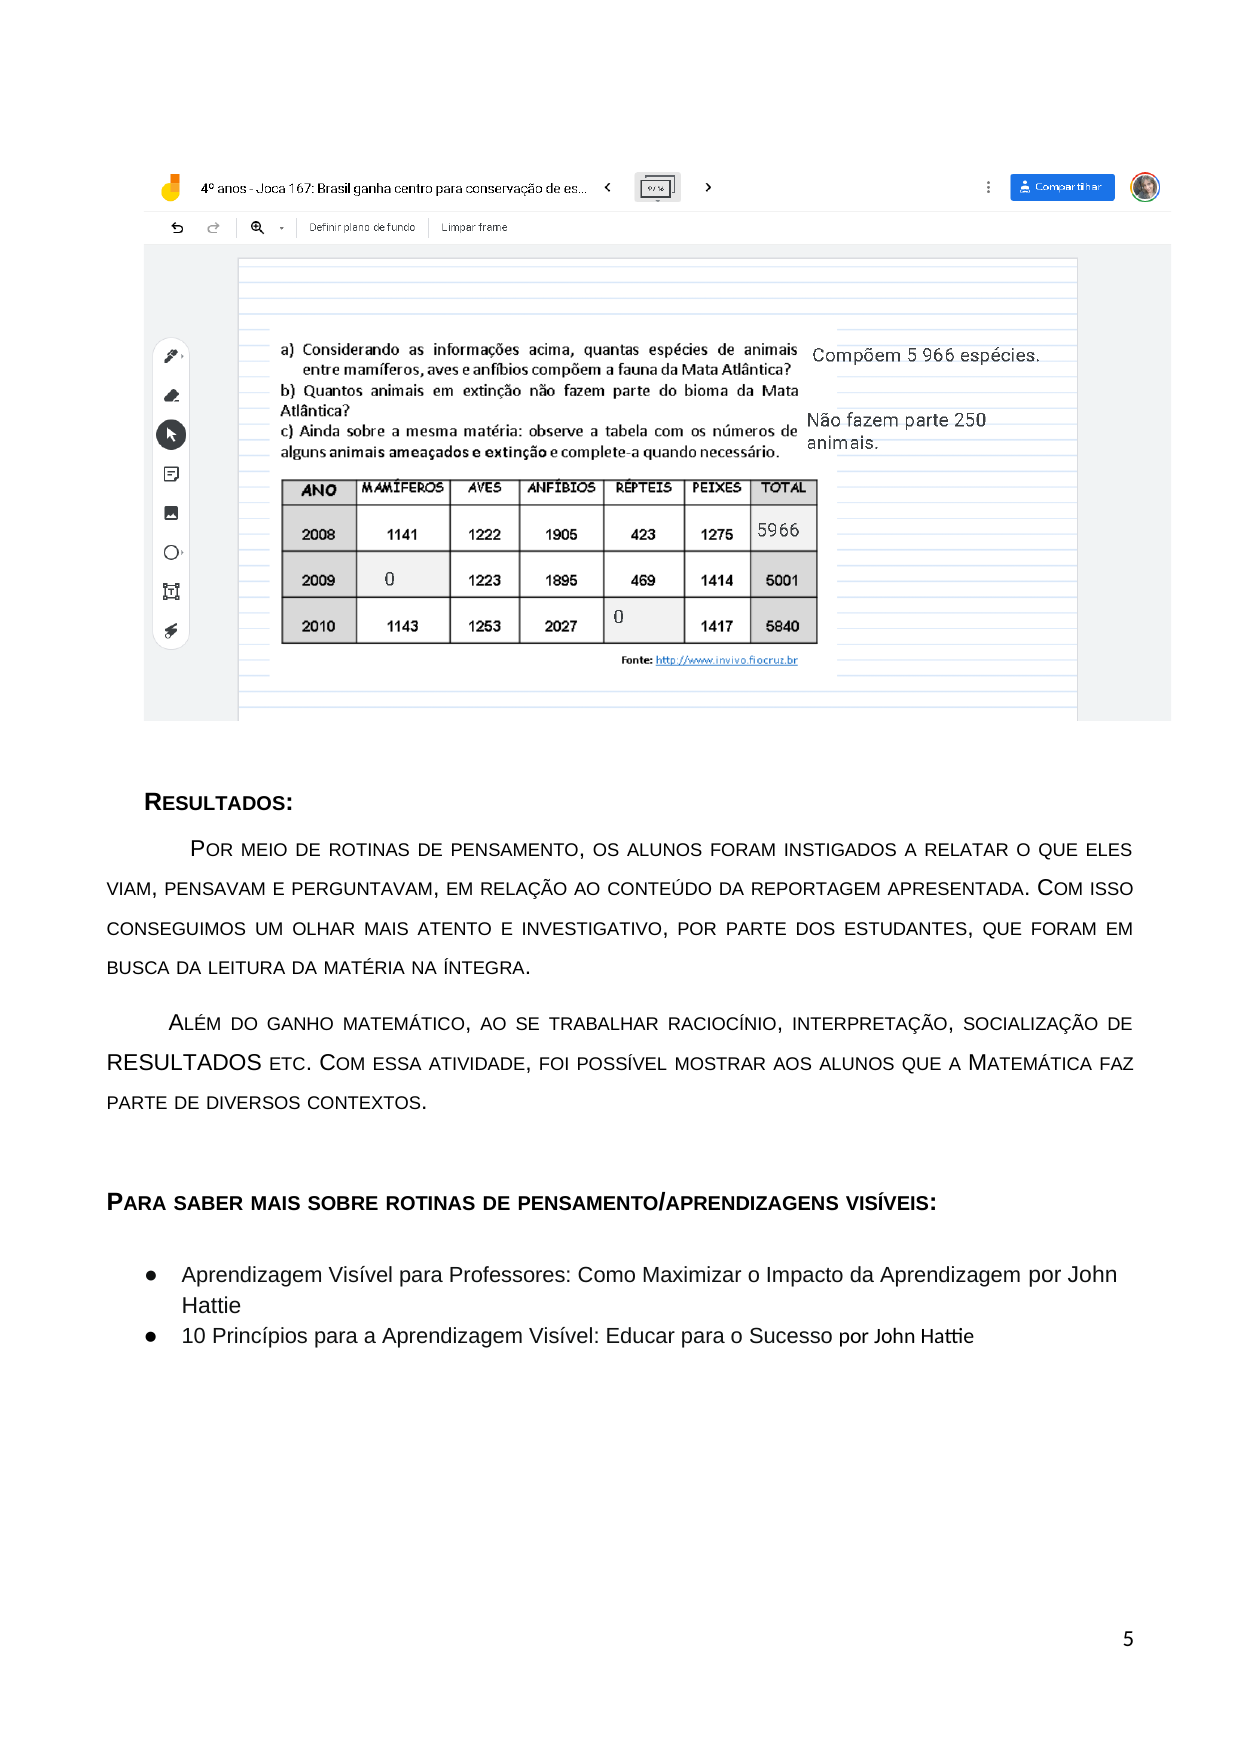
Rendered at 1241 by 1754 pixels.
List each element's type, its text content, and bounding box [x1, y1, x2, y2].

text Para saber mais sobre rotinas de pensamento/aprendizagens visíveis: [106, 1187, 1134, 1216]
list Aprendizagem Visível para Professores: Como Maximizar o Impacto da Aprendizagem por John Hattie [144, 1261, 1134, 1318]
list 10 Princípios para a Aprendizagem Visível: Educar para o Sucesso por John Hattie [144, 1322, 1134, 1348]
picture [143, 165, 1172, 721]
text Por meio de rotinas de pensamento, os alunos foram instigados a relatar o que eles viam, pensavam e perguntavam, em relação ao conteúdo da reportagem apresentada. Com isso conseguimos um olhar mais atento e investigativo, por parte dos estudantes, que foram em busca da leitura da matéria na íntegra. [106, 834, 1134, 979]
text Resultados: [144, 787, 1134, 816]
text Além do ganho matemático, ao se trabalhar raciocínio, interpretação, socialização de RESULTADOS etc. Com essa atividade, foi possível mostrar aos alunos que a Matemática faz parte de diversos contextos. [106, 1009, 1134, 1114]
